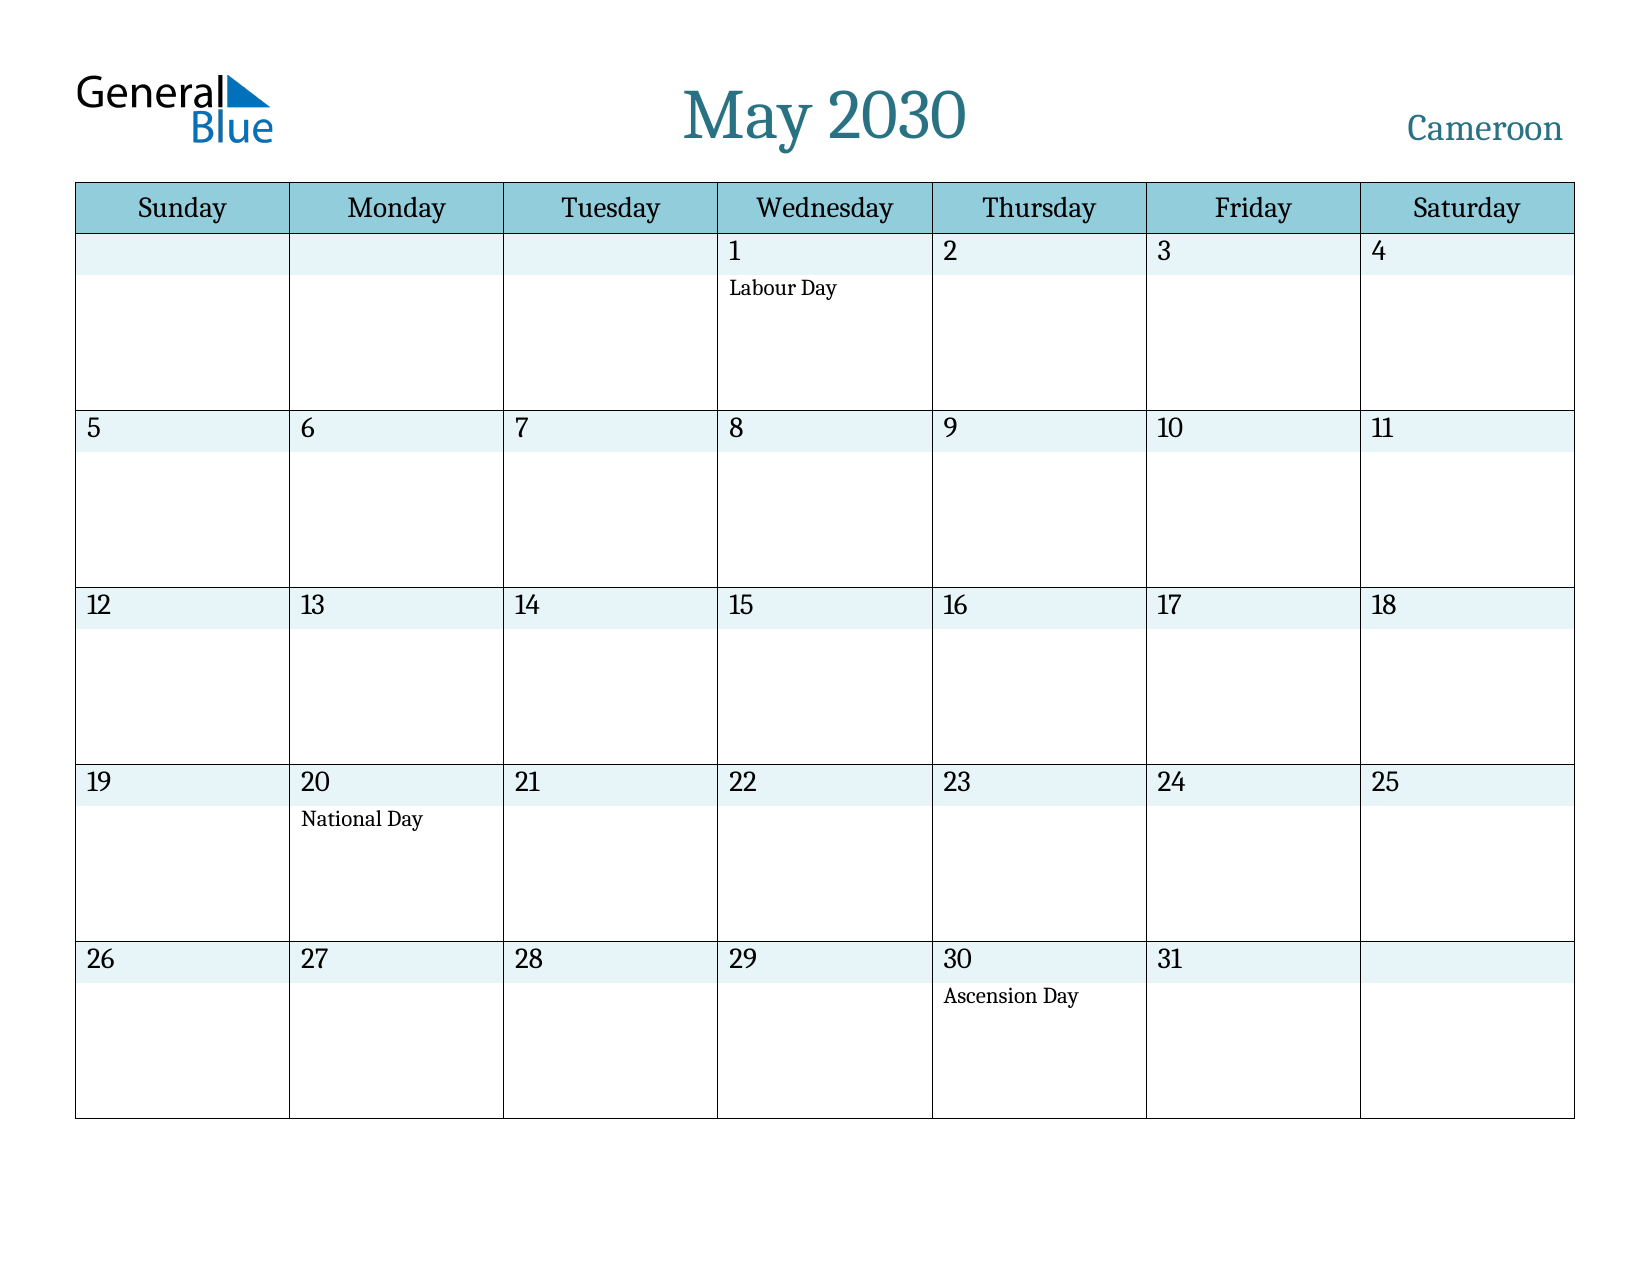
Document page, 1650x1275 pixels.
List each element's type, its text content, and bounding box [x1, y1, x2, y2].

table_cell [290, 629, 503, 764]
table_cell 15 [718, 588, 932, 629]
table_cell 14 [504, 588, 717, 629]
table_cell [1361, 806, 1574, 941]
table_cell 2 [933, 234, 1146, 275]
table_cell 6 [290, 411, 503, 452]
table_cell Wednesday [718, 183, 932, 233]
table_cell [1361, 629, 1574, 764]
table_cell 26 [76, 942, 289, 983]
table_cell [76, 806, 289, 941]
table_cell [76, 629, 289, 764]
table_cell [1147, 806, 1360, 941]
table_cell [933, 629, 1146, 764]
table_cell 11 [1361, 411, 1574, 452]
table_cell Tuesday [504, 183, 717, 233]
table_header [76, 75, 503, 182]
table_cell [1361, 275, 1574, 410]
table_cell [504, 983, 717, 1118]
table_cell 21 [504, 765, 717, 806]
table_cell 5 [76, 411, 289, 452]
table_cell [718, 983, 932, 1118]
table_cell [1147, 275, 1360, 410]
table_cell 22 [718, 765, 932, 806]
table_cell 30 [933, 942, 1146, 983]
table_cell 3 [1147, 234, 1360, 275]
table_cell [1147, 452, 1360, 587]
table_cell [290, 234, 503, 275]
table_header May 2030 [504, 75, 1146, 182]
table_cell [933, 275, 1146, 410]
table_cell 4 [1361, 234, 1574, 275]
table_cell Sunday [76, 183, 289, 233]
table_cell [504, 452, 717, 587]
table_cell [76, 452, 289, 587]
table_cell 19 [76, 765, 289, 806]
table_cell [504, 234, 717, 275]
table_cell [76, 234, 289, 275]
table_cell Labour Day [718, 275, 932, 410]
table_header Cameroon [1146, 75, 1574, 182]
table_cell 1 [718, 234, 932, 275]
table_cell Saturday [1361, 183, 1574, 233]
table_cell [290, 275, 503, 410]
table_cell 24 [1147, 765, 1360, 806]
table_cell [1147, 983, 1360, 1118]
table_cell 31 [1147, 942, 1360, 983]
table_cell [1361, 942, 1574, 983]
table_cell 9 [933, 411, 1146, 452]
table_cell 7 [504, 411, 717, 452]
table_cell Thursday [933, 183, 1146, 233]
table_cell 29 [718, 942, 932, 983]
table_cell 10 [1147, 411, 1360, 452]
table_cell 20 [290, 765, 503, 806]
table_cell [718, 452, 932, 587]
table_cell [76, 983, 289, 1118]
table_cell [76, 275, 289, 410]
table_cell [290, 452, 503, 587]
table_cell Ascension Day [933, 983, 1146, 1118]
table_cell [290, 983, 503, 1118]
table_cell Monday [290, 183, 503, 233]
table_cell 27 [290, 942, 503, 983]
table_cell 8 [718, 411, 932, 452]
table_cell National Day [290, 806, 503, 941]
table_cell [1361, 983, 1574, 1118]
table_cell [504, 275, 717, 410]
table_cell [718, 806, 932, 941]
table_cell [504, 806, 717, 941]
picture [77, 75, 273, 143]
table_cell [933, 452, 1146, 587]
table_cell 18 [1361, 588, 1574, 629]
table_cell Friday [1147, 183, 1360, 233]
table_cell [933, 806, 1146, 941]
table_cell [1147, 629, 1360, 764]
table_cell 28 [504, 942, 717, 983]
table_cell 16 [933, 588, 1146, 629]
table_cell [718, 629, 932, 764]
table_cell 13 [290, 588, 503, 629]
table_cell [1361, 452, 1574, 587]
table_cell [504, 629, 717, 764]
table_cell 25 [1361, 765, 1574, 806]
table_cell 23 [933, 765, 1146, 806]
table_cell 12 [76, 588, 289, 629]
table_cell 17 [1147, 588, 1360, 629]
